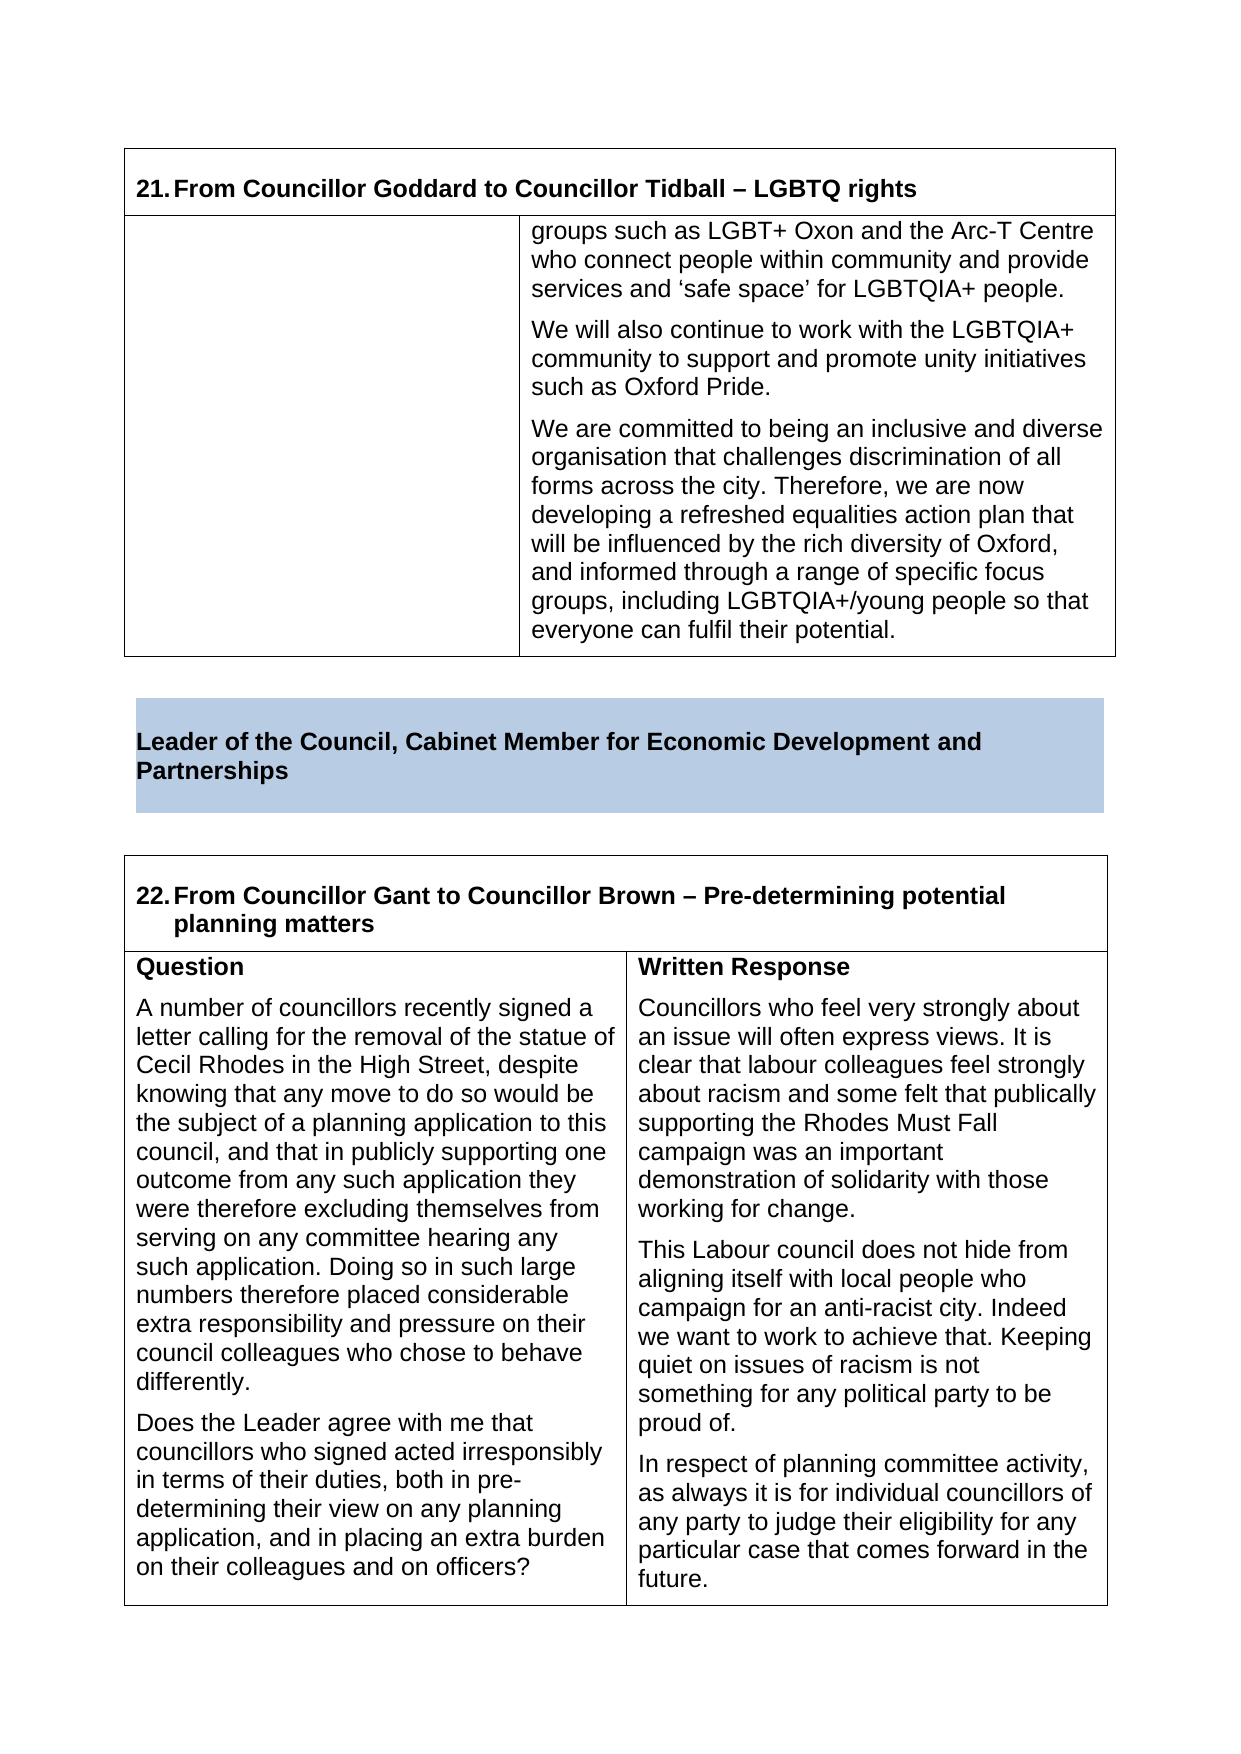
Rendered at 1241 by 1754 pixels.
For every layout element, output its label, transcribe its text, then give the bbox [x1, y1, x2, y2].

subtitle Leader of the Council, Cabinet Member for Economic Development and Partnerships [136, 727, 1104, 784]
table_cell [125, 216, 519, 656]
table_header From Councillor Gant to Councillor Brown – Pre-determining potential planning matters [125, 856, 1107, 951]
table_cell Question A number of councillors recently signed a letter calling for the removal of the statue of Cecil Rhodes in the High Street, despite knowing that any move to do so would be the subject of a planning application to this council, and that in publicly supporting one outcome from any such application they were therefore excluding themselves from serving on any committee hearing any such application. Doing so in such large numbers therefore placed considerable extra responsibility and pressure on their council colleagues who chose to behave differently. Does the Leader agree with me that councillors who signed acted irresponsibly in terms of their duties, both in pre-determining their view on any planning application, and in placing an extra burden on their colleagues and on officers? [125, 952, 626, 1605]
table_header From Councillor Goddard to Councillor Tidball – LGBTQ rights [125, 149, 1115, 215]
table_cell Written Response Councillors who feel very strongly about an issue will often express views. It is clear that labour colleagues feel strongly about racism and some felt that publically supporting the Rhodes Must Fall campaign was an important demonstration of solidarity with those working for change. This Labour council does not hide from aligning itself with local people who campaign for an anti-racist city. Indeed we want to work to achieve that. Keeping quiet on issues of racism is not something for any political party to be proud of. In respect of planning committee activity, as always it is for individual councillors of any party to judge their eligibility for any particular case that comes forward in the future. [627, 952, 1107, 1605]
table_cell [520, 216, 1115, 656]
